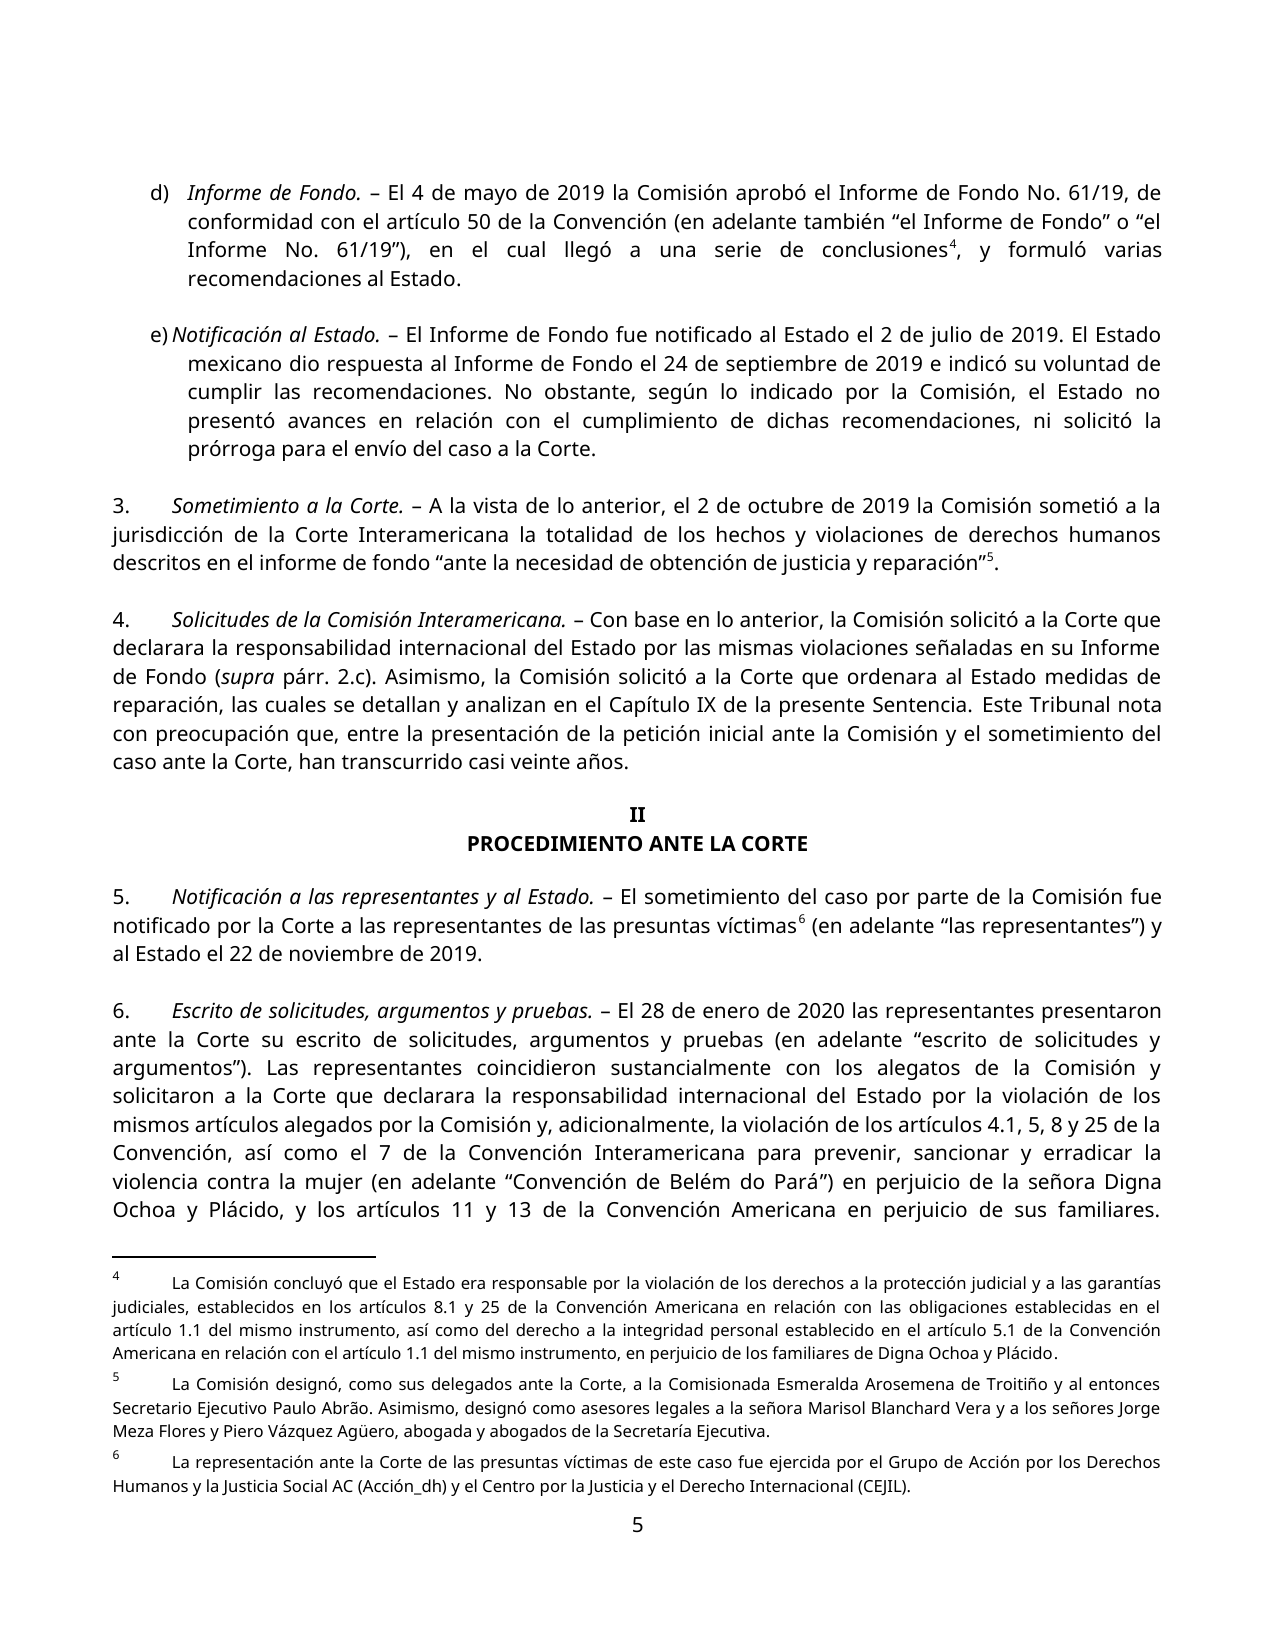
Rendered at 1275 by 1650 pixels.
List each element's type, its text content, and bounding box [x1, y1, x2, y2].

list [112, 996, 1162, 1224]
list Sometimiento a la Corte. – A la vista de lo anterior, el 2 de octubre de 2019 la Comisión sometió a la jurisdicción de la Corte Interamericana la totalidad de los hechos y violaciones de derechos humanos descritos en el informe de fondo “ante la necesidad de obtención de justicia y reparación”. [112, 491, 1162, 577]
list Notificación a las representantes y al Estado. – El sometimiento del caso por parte de la Comisión fue notificado por la Corte a las representantes de las presuntas víctimas (en adelante “las representantes”) y al Estado el 22 de noviembre de 2019. [112, 882, 1162, 968]
list Notificación al Estado. – El Informe de Fondo fue notificado al Estado el 2 de julio de 2019. El Estado mexicano dio respuesta al Informe de Fondo el 24 de septiembre de 2019 e indicó su voluntad de cumplir las recomendaciones. No obstante, según lo indicado por la Comisión, el Estado no presentó avances en relación con el cumplimiento de dichas recomendaciones, ni solicitó la prórroga para el envío del caso a la Corte. [150, 321, 1162, 463]
list Solicitudes de la Comisión Interamericana. – Con base en lo anterior, la Comisión solicitó a la Corte que declarara la responsabilidad internacional del Estado por las mismas violaciones señaladas en su Informe de Fondo (supra párr. 2.c). Asimismo, la Comisión solicitó a la Corte que ordenara al Estado medidas de reparación, las cuales se detallan y analizan en el Capítulo IX de la presente Sentencia. Este Tribunal nota con preocupación que, entre la presentación de la petición inicial ante la Comisión y el sometimiento del caso ante la Corte, han transcurrido casi veinte años. [112, 605, 1162, 776]
subtitle II PROCEDIMIENTO ANTE LA CORTE [112, 801, 1162, 857]
list Informe de Fondo. – El 4 de mayo de 2019 la Comisión aprobó el Informe de Fondo No. 61/19, de conformidad con el artículo 50 de la Convención (en adelante también “el Informe de Fondo” o “el Informe No. 61/19”), en el cual llegó a una serie de conclusiones, y formuló varias recomendaciones al Estado. [150, 178, 1162, 292]
